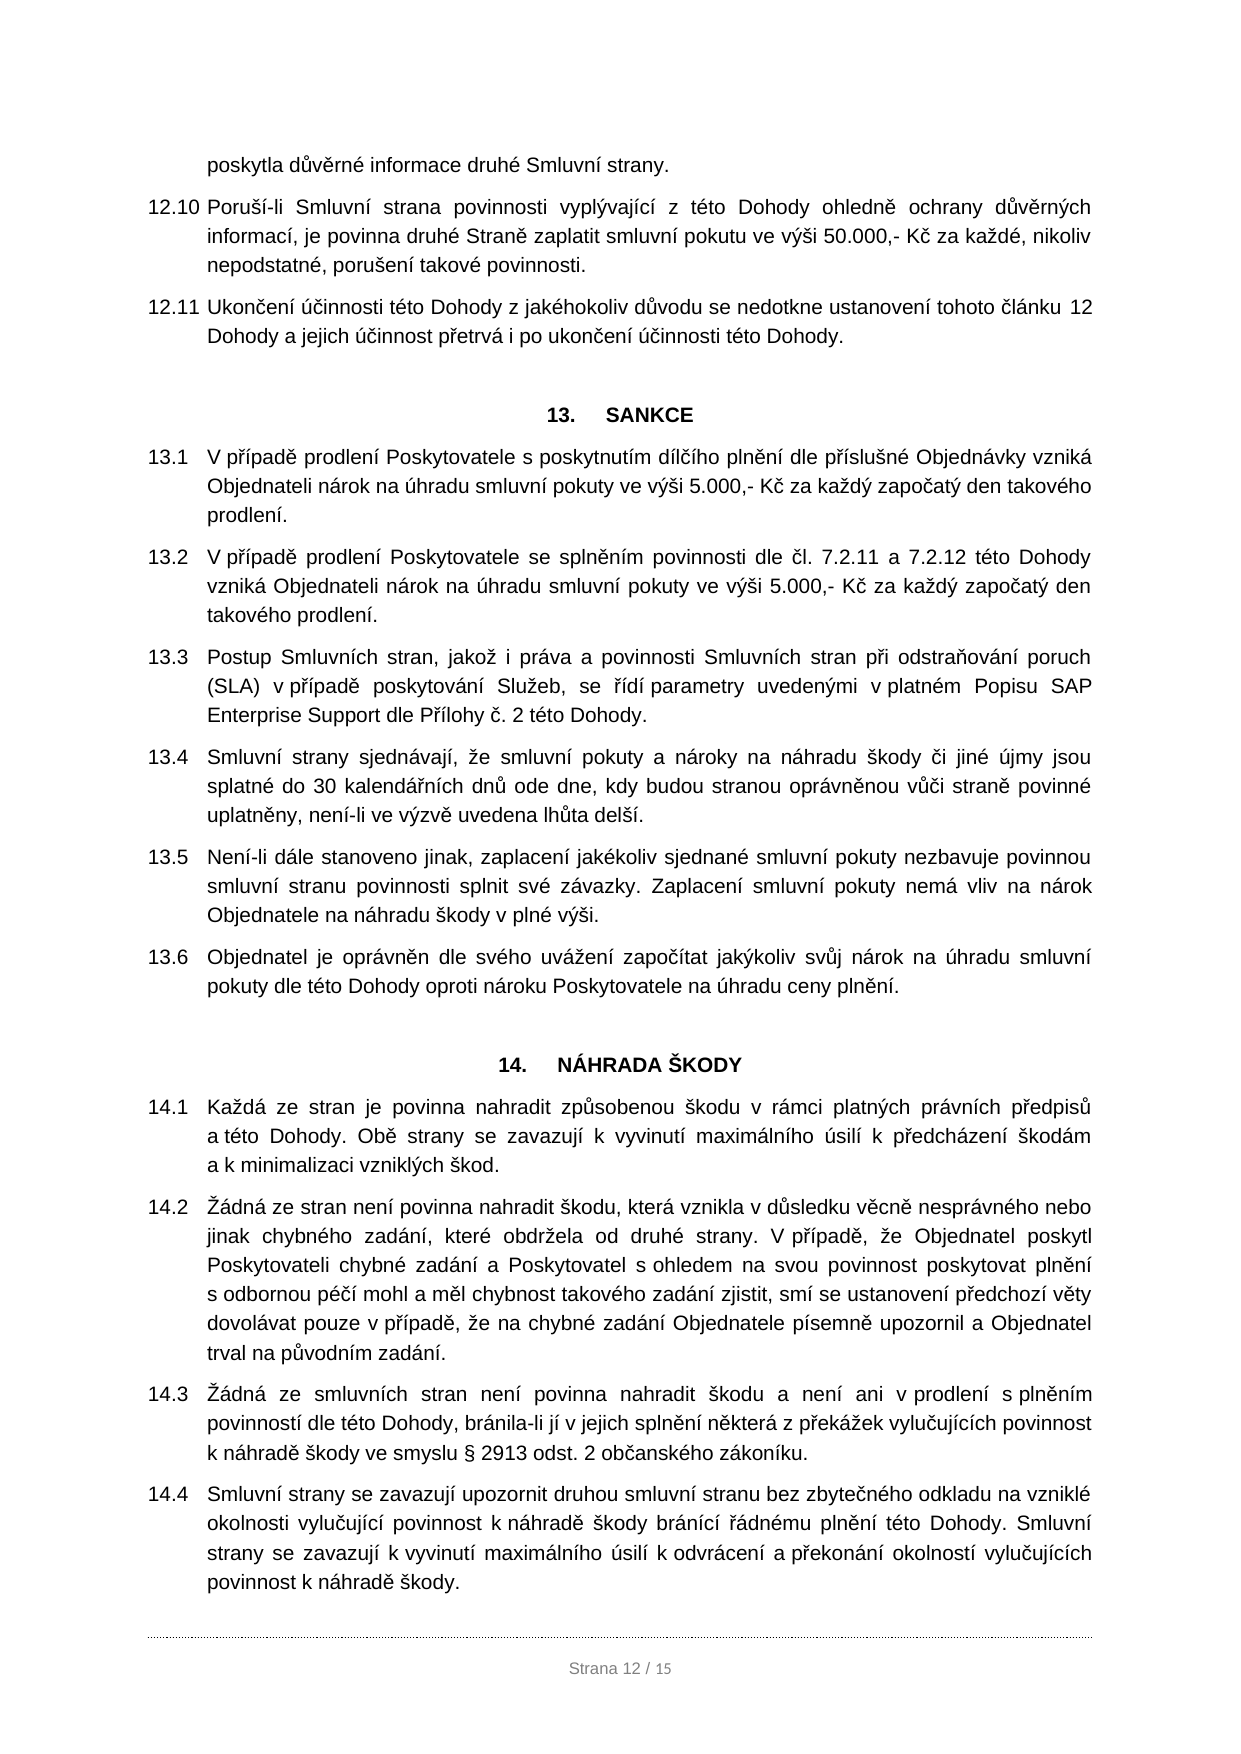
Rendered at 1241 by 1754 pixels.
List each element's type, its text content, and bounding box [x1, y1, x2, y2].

text SANKCE [148, 398, 1092, 427]
text NÁHRADA ŠKODY [148, 1048, 1092, 1077]
text Ukončení účinnosti této Dohody z jakéhokoliv důvodu se nedotkne ustanovení tohoto článku 12 Dohody a jejich účinnost přetrvá i po ukončení účinnosti této Dohody. [148, 289, 1092, 348]
text Postup Smluvních stran, jakož i práva a povinnosti Smluvních stran při odstraňování poruch (SLA) v případě poskytování Služeb, se řídí parametry uvedenými v platném Popisu SAP Enterprise Support dle Přílohy č. 2 této Dohody. [148, 639, 1092, 727]
text V případě prodlení Poskytovatele s poskytnutím dílčího plnění dle příslušné Objednávky vzniká Objednateli nárok na úhradu smluvní pokuty ve výši 5.000,- Kč za každý započatý den takového prodlení. [148, 439, 1092, 527]
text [148, 148, 1092, 177]
text Žádná ze smluvních stran není povinna nahradit škodu a není ani v prodlení s plněním povinností dle této Dohody, bránila-li jí v jejich splnění některá z překážek vylučujících povinnost k náhradě škody ve smyslu § 2913 odst. 2 občanského zákoníku. [148, 1377, 1092, 1464]
text Objednatel je oprávněn dle svého uvážení započítat jakýkoliv svůj nárok na úhradu smluvní pokuty dle této Dohody oproti nároku Poskytovatele na úhradu ceny plnění. [148, 939, 1092, 998]
text Není-li dále stanoveno jinak, zaplacení jakékoliv sjednané smluvní pokuty nezbavuje povinnou smluvní stranu povinnosti splnit své závazky. Zaplacení smluvní pokuty nemá vliv na nárok Objednatele na náhradu škody v plné výši. [148, 839, 1092, 927]
text Smluvní strany se zavazují upozornit druhou smluvní stranu bez zbytečného odkladu na vzniklé okolnosti vylučující povinnost k náhradě škody bránící řádnému plnění této Dohody. Smluvní strany se zavazují k vyvinutí maximálního úsilí k odvrácení a překonání okolností vylučujících povinnost k náhradě škody. [148, 1477, 1092, 1593]
text Každá ze stran je povinna nahradit způsobenou škodu v rámci platných právních předpisů a této Dohody. Obě strany se zavazují k vyvinutí maximálního úsilí k předcházení škodám a k minimalizaci vzniklých škod. [148, 1089, 1092, 1177]
text Smluvní strany sjednávají, že smluvní pokuty a nároky na náhradu škody či jiné újmy jsou splatné do 30 kalendářních dnů ode dne, kdy budou stranou oprávněnou vůči straně povinné uplatněny, není-li ve výzvě uvedena lhůta delší. [148, 739, 1092, 827]
text V případě prodlení Poskytovatele se splněním povinnosti dle čl. 7.2.11 a 7.2.12 této Dohody vzniká Objednateli nárok na úhradu smluvní pokuty ve výši 5.000,- Kč za každý započatý den takového prodlení. [148, 539, 1092, 627]
text Žádná ze stran není povinna nahradit škodu, která vznikla v důsledku věcně nesprávného nebo jinak chybného zadání, které obdržela od druhé strany. V případě, že Objednatel poskytl Poskytovateli chybné zadání a Poskytovatel s ohledem na svou povinnost poskytovat plnění s odbornou péčí mohl a měl chybnost takového zadání zjistit, smí se ustanovení předchozí věty dovolávat pouze v případě, že na chybné zadání Objednatele písemně upozornil a Objednatel trval na původním zadání. [148, 1189, 1092, 1364]
text Poruší-li Smluvní strana povinnosti vyplývající z této Dohody ohledně ochrany důvěrných informací, je povinna druhé Straně zaplatit smluvní pokutu ve výši 50.000,- Kč za každé, nikoliv nepodstatné, porušení takové povinnosti. [148, 189, 1092, 277]
